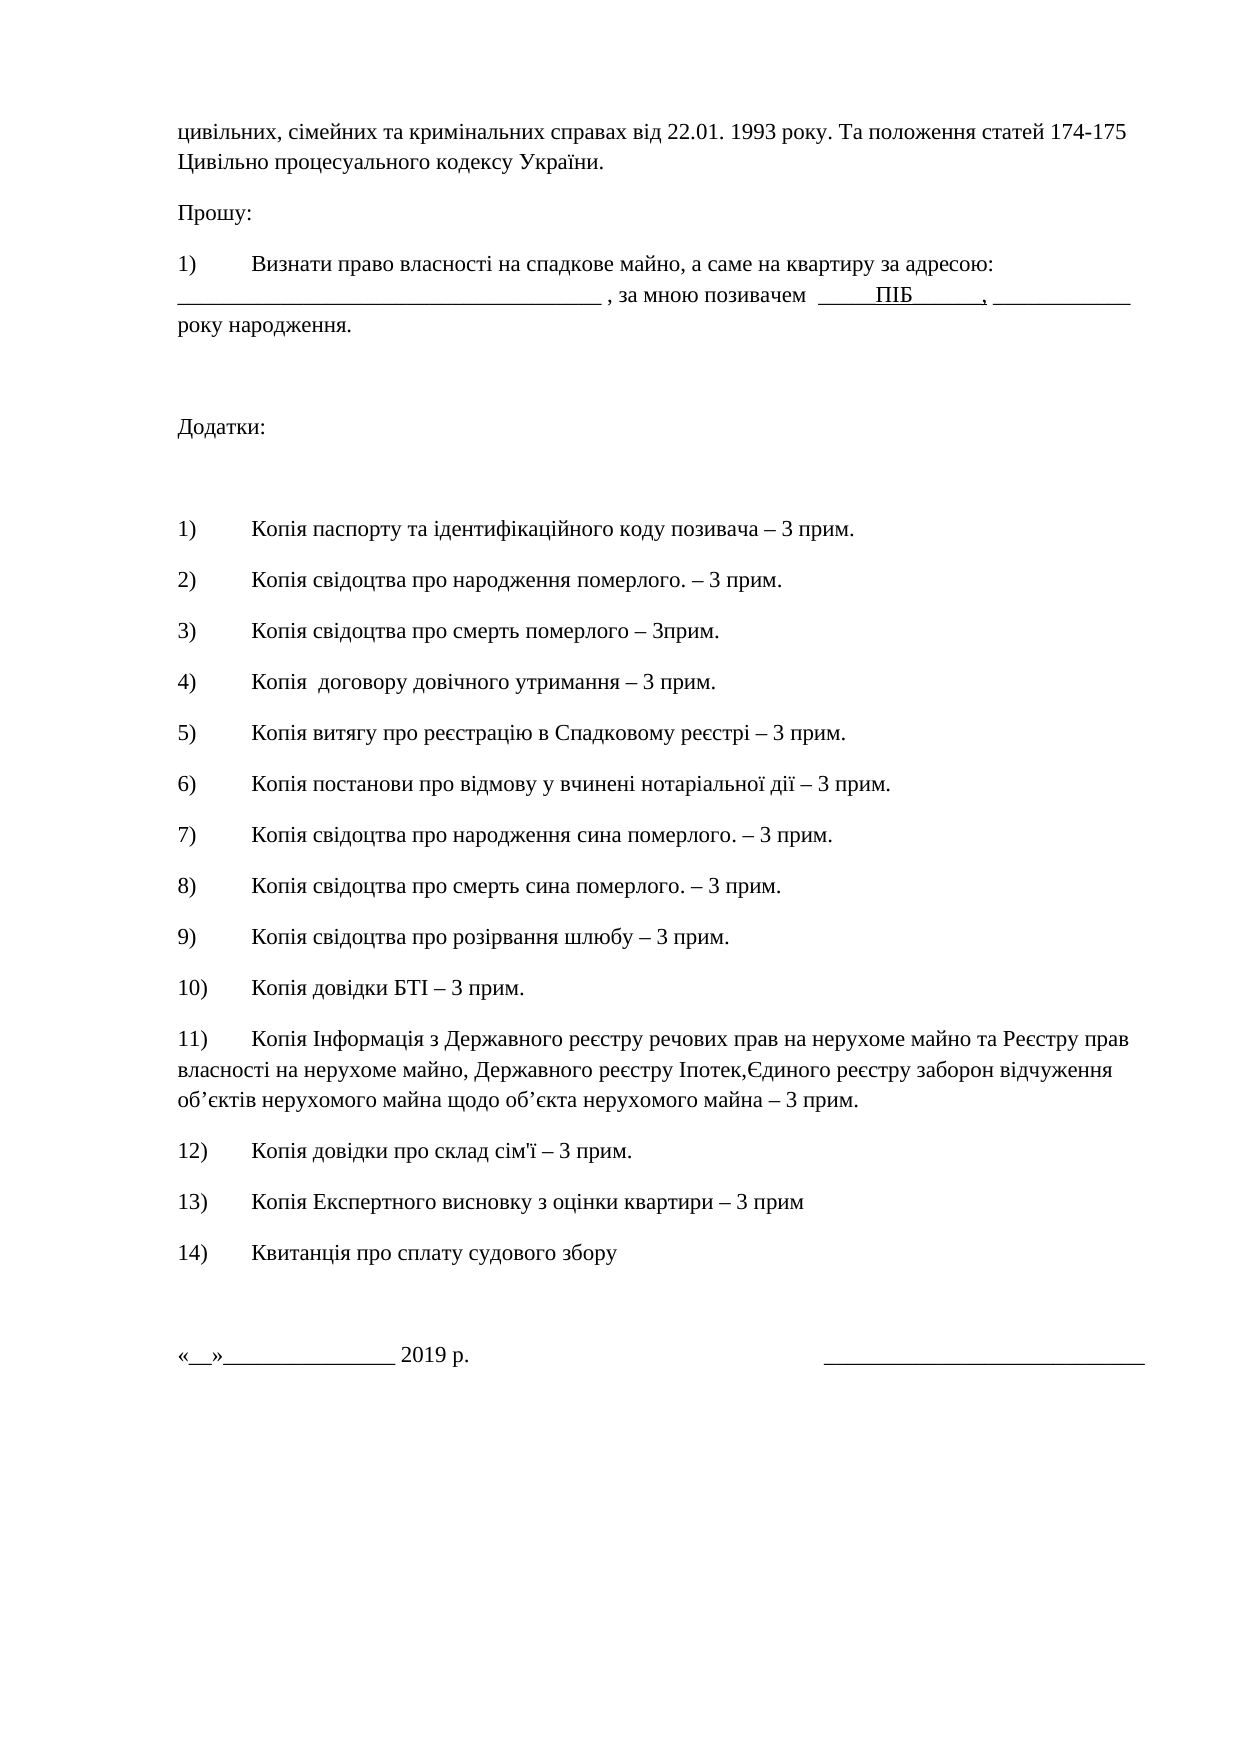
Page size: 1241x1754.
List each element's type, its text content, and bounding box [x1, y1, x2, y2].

text 11) Копія Інформація з Державного реєстру речових прав на нерухоме майно та Реєстру прав власності на нерухоме майно, Державного реєстру Іпотек,Єдиного реєстру заборон відчуження об’єктів нерухомого майна щодо об’єкта нерухомого майна – 3 прим. [177, 1025, 1152, 1112]
text 9) Копія свідоцтва про розірвання шлюбу – 3 прим. [177, 923, 1152, 950]
text 14) Квитанція про сплату судового збору [177, 1239, 1152, 1265]
text 13) Копія Експертного висновку з оцінки квартири – 3 прим [177, 1188, 1152, 1214]
text 4) Копія договору довічного утримання – 3 прим. [177, 668, 1152, 694]
text 10) Копія довідки БТІ – 3 прим. [177, 974, 1152, 1001]
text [177, 118, 1152, 175]
text 6) Копія постанови про відмову у вчинені нотаріальної дії – 3 прим. [177, 770, 1152, 797]
text 5) Копія витягу про реєстрацію в Спадковому реєстрі – 3 прим. [177, 719, 1152, 746]
text 2) Копія свідоцтва про народження померлого. – 3 прим. [177, 566, 1152, 592]
text 8) Копія свідоцтва про смерть сина померлого. – 3 прим. [177, 872, 1152, 899]
text 3) Копія свідоцтва про смерть померлого – 3прим. [177, 617, 1152, 643]
text 12) Копія довідки про склад сім'ї – 3 прим. [177, 1137, 1152, 1163]
text 1) Визнати право власності на спадкове майно, а саме на квартиру за адресою: _____________________________________ , за мною позивачем _____ПІБ______, ____________ року народження. [177, 250, 1152, 337]
text Прошу: [177, 199, 1152, 226]
text 1) Копія паспорту та ідентифікаційного коду позивача – 3 прим. [177, 515, 1152, 541]
text Додатки: [177, 413, 1152, 439]
text «__»_______________ 2019 р. ____________________________ [177, 1341, 1152, 1367]
text 7) Копія свідоцтва про народження сина померлого. – 3 прим. [177, 821, 1152, 848]
